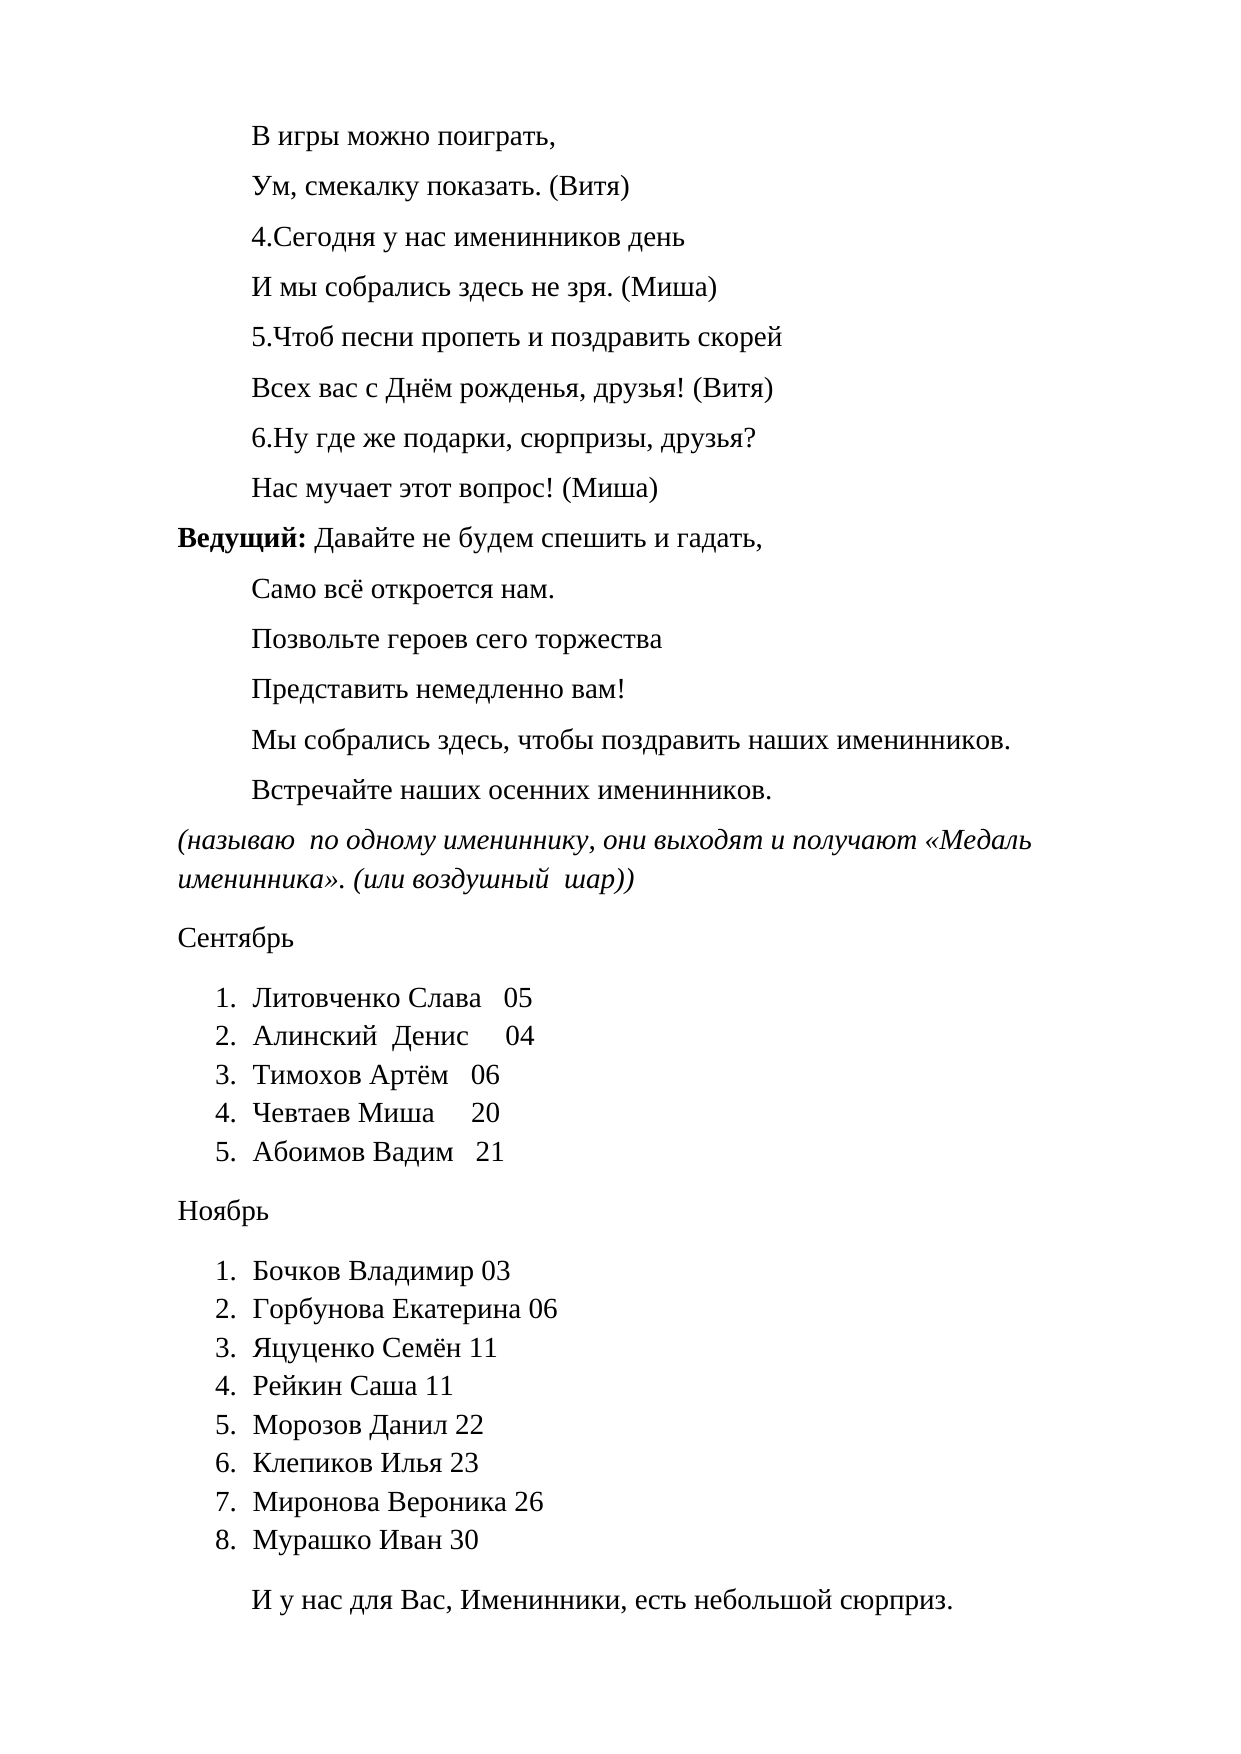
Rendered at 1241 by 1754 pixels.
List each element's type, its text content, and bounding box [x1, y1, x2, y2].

text Встречайте наших осенних именинников. [177, 772, 1152, 806]
list Рейкин Саша 11 [215, 1368, 1152, 1402]
list Морозов Данил 22 [215, 1407, 1152, 1440]
text Позвольте героев сего торжества [177, 621, 1152, 655]
list Мурашко Иван 30 [215, 1522, 1152, 1556]
list Абоимов Вадим 21 [215, 1134, 1152, 1167]
text В игры можно поиграть, [177, 118, 1152, 152]
text Мы собрались здесь, чтобы поздравить наших именинников. [177, 722, 1152, 755]
text 6.Ну где же подарки, сюрпризы, друзья? [177, 420, 1152, 453]
text И у нас для Вас, Именинники, есть небольшой сюрприз. [177, 1582, 1152, 1615]
text Представить немедленно вам! [177, 672, 1152, 705]
text Ноябрь [177, 1193, 1152, 1227]
text И мы собрались здесь не зря. (Миша) [177, 269, 1152, 303]
text Нас мучает этот вопрос! (Миша) [177, 470, 1152, 504]
text 4.Сегодня у нас именинников день [177, 219, 1152, 252]
list Клепиков Илья 23 [215, 1445, 1152, 1479]
list Яцуценко Семён 11 [215, 1330, 1152, 1363]
text (называю по одному имениннику, они выходят и получают «Медаль именинника». (или воздушный шар)) [177, 822, 1152, 894]
list Алинский Денис 04 [215, 1018, 1152, 1052]
text Сентябрь [177, 920, 1152, 954]
list Миронова Вероника 26 [215, 1484, 1152, 1517]
text 5.Чтоб песни пропеть и поздравить скорей [177, 319, 1152, 353]
text Ум, смекалку показать. (Витя) [177, 168, 1152, 202]
text Всех вас с Днём рожденья, друзья! (Витя) [177, 370, 1152, 403]
list Чевтаев Миша 20 [215, 1095, 1152, 1129]
list Литовченко Слава 05 [215, 980, 1152, 1013]
list Горбунова Екатерина 06 [215, 1291, 1152, 1325]
text Ведущий: Давайте не будем спешить и гадать, [177, 521, 1152, 554]
list Бочков Владимир 03 [215, 1253, 1152, 1286]
list Тимохов Артём 06 [215, 1057, 1152, 1090]
text Само всё откроется нам. [177, 571, 1152, 604]
